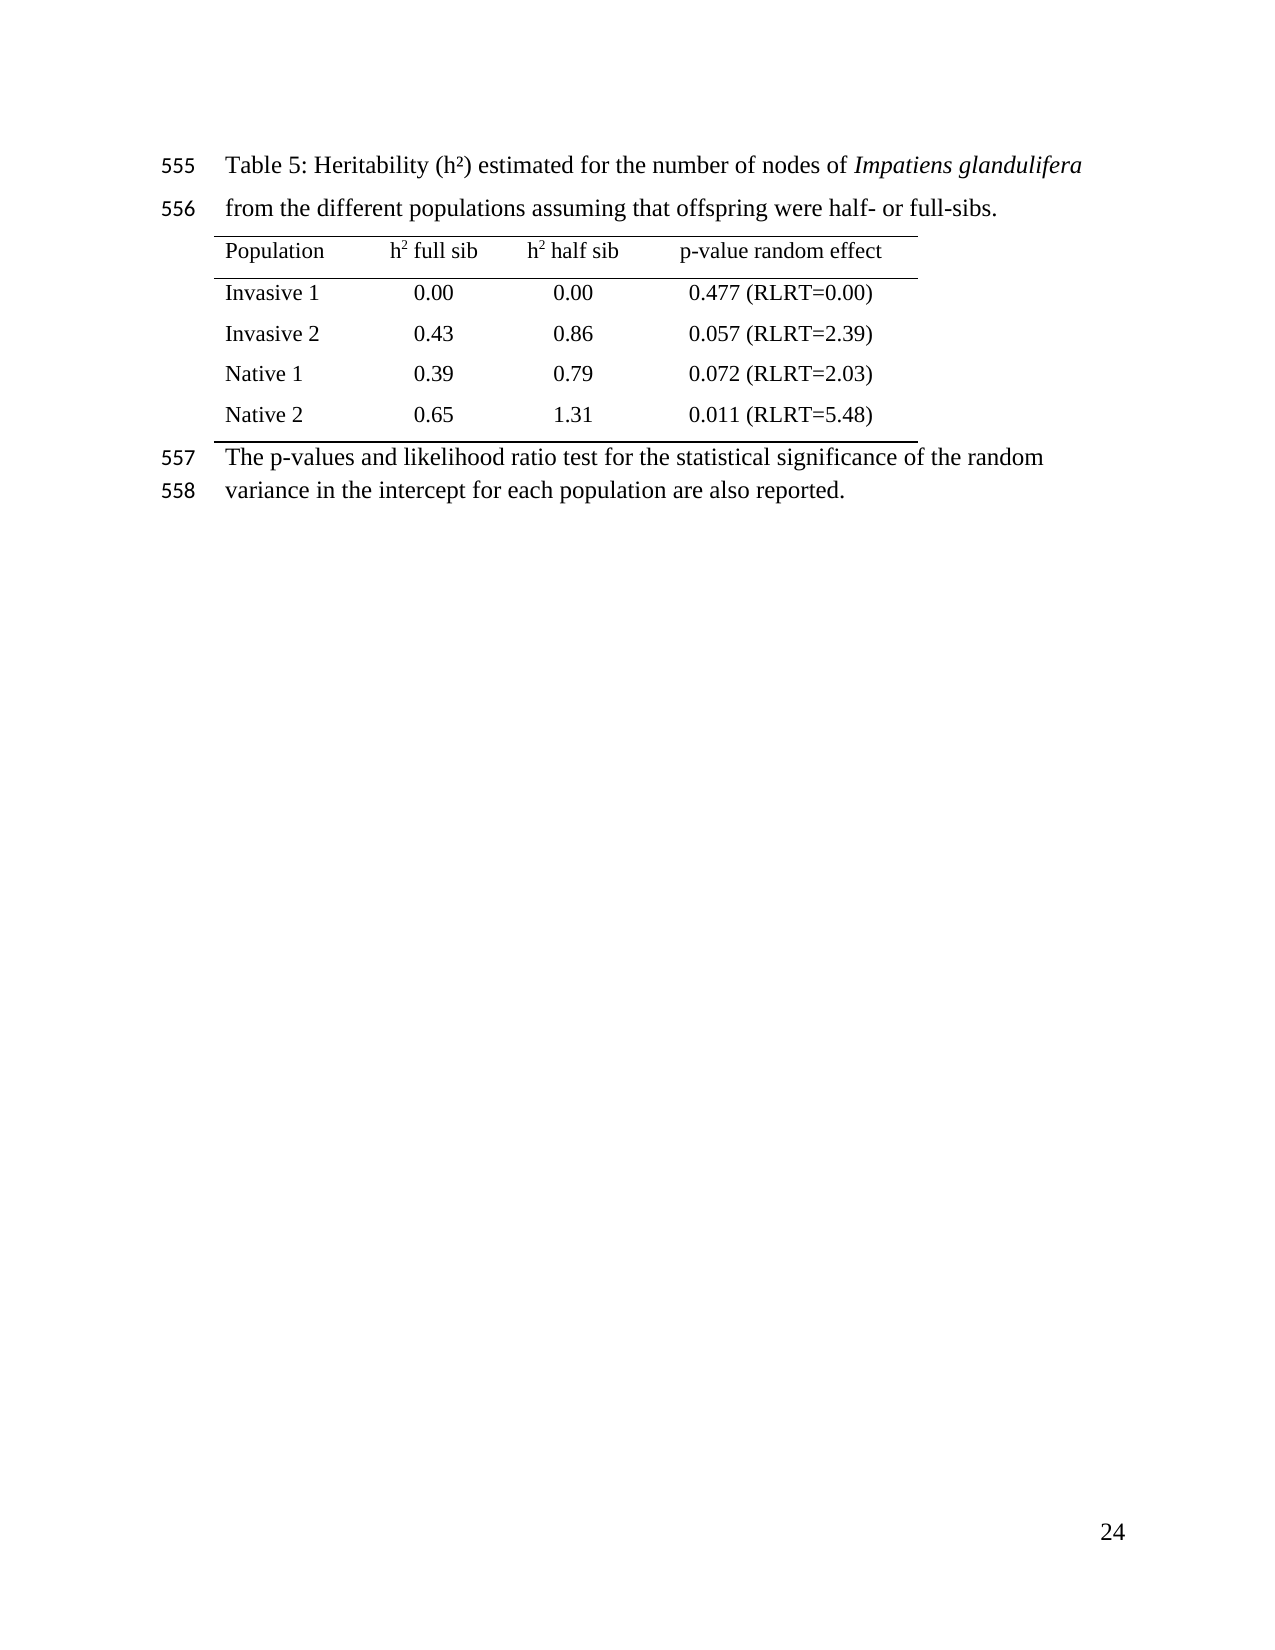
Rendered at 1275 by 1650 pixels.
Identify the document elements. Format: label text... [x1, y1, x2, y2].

table_cell 0.011 (RLRT=5.48) [644, 401, 917, 441]
text Table 5: Heritability (h²) estimated for the number of nodes of Impatiens glandulifera from the different populations assuming that offspring were half- or full-sibs. [225, 150, 1125, 222]
table_header h2 full sib [366, 237, 502, 278]
table_cell Native 1 [214, 360, 366, 401]
table_header Population [214, 237, 366, 278]
table_cell 0.79 [502, 360, 644, 401]
table_cell 0.39 [366, 360, 502, 401]
table_cell 0.057 (RLRT=2.39) [644, 320, 917, 360]
table_header p-value random effect [644, 237, 917, 278]
table_cell 0.00 [366, 279, 502, 319]
table_cell 0.072 (RLRT=2.03) [644, 360, 917, 401]
table_cell Invasive 1 [214, 279, 366, 319]
text The p-values and likelihood ratio test for the statistical significance of the random variance in the intercept for each population are also reported. [225, 442, 1125, 504]
table_cell Native 2 [214, 401, 366, 441]
table_cell Invasive 2 [214, 320, 366, 360]
table_cell 0.43 [366, 320, 502, 360]
table_cell 0.65 [366, 401, 502, 441]
table_cell 1.31 [502, 401, 644, 441]
table_cell 0.86 [502, 320, 644, 360]
table_cell 0.477 (RLRT=0.00) [644, 279, 917, 319]
table_cell 0.00 [502, 279, 644, 319]
table_header h2 half sib [502, 237, 644, 278]
